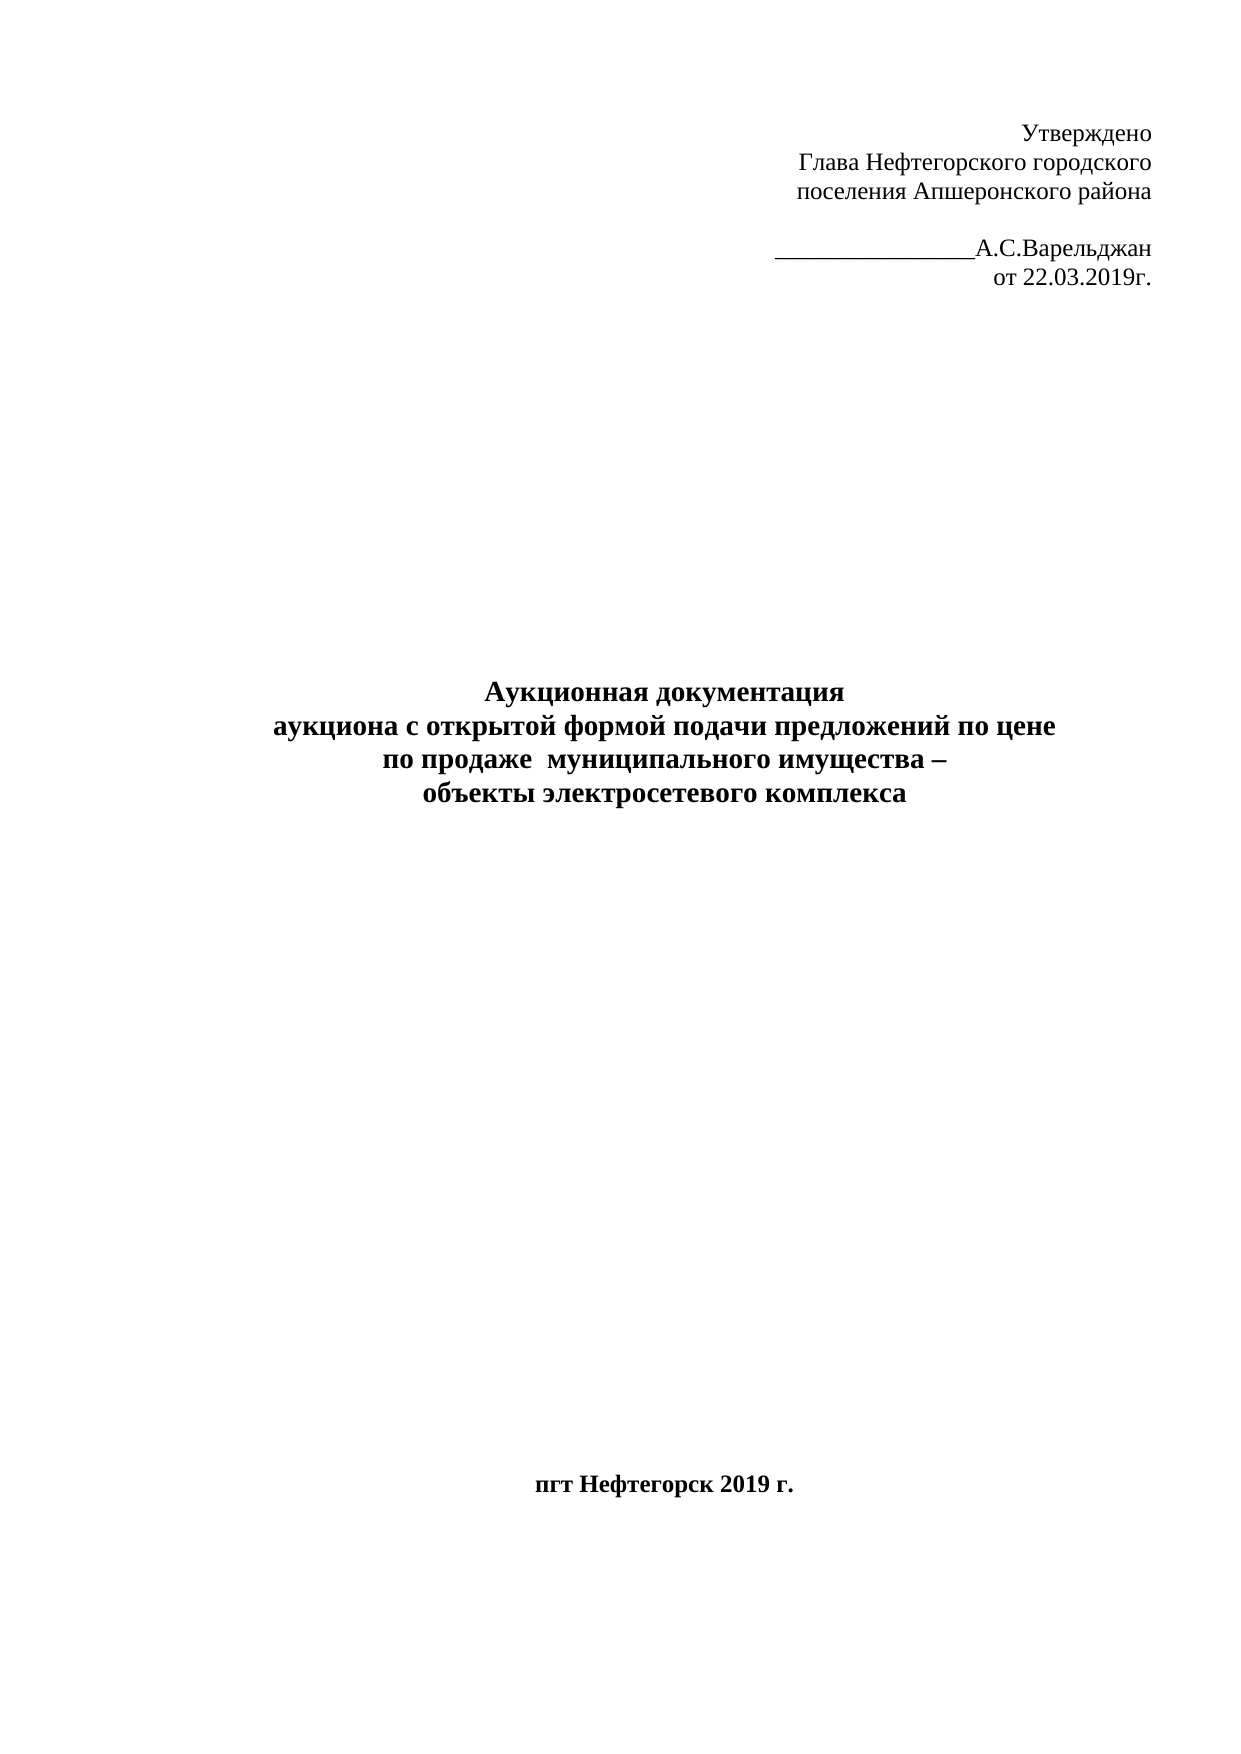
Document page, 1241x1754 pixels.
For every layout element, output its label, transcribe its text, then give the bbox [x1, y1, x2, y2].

subtitle Аукционная документация [177, 674, 1152, 708]
text пгт Нефтегорск 2019 г. [177, 1469, 1152, 1498]
text по продаже муниципального имущества – [177, 741, 1152, 775]
text объекты электросетевого комплекса [177, 775, 1152, 808]
text поселения Апшеронского района [702, 176, 1152, 204]
text ________________А.С.Варельджан [702, 233, 1152, 262]
text от 22.03.2019г. [702, 262, 1152, 291]
text Глава Нефтегорского городского [702, 147, 1152, 176]
text аукциона с открытой формой подачи предложений по цене [177, 708, 1152, 741]
text Утверждено [646, 118, 1152, 147]
